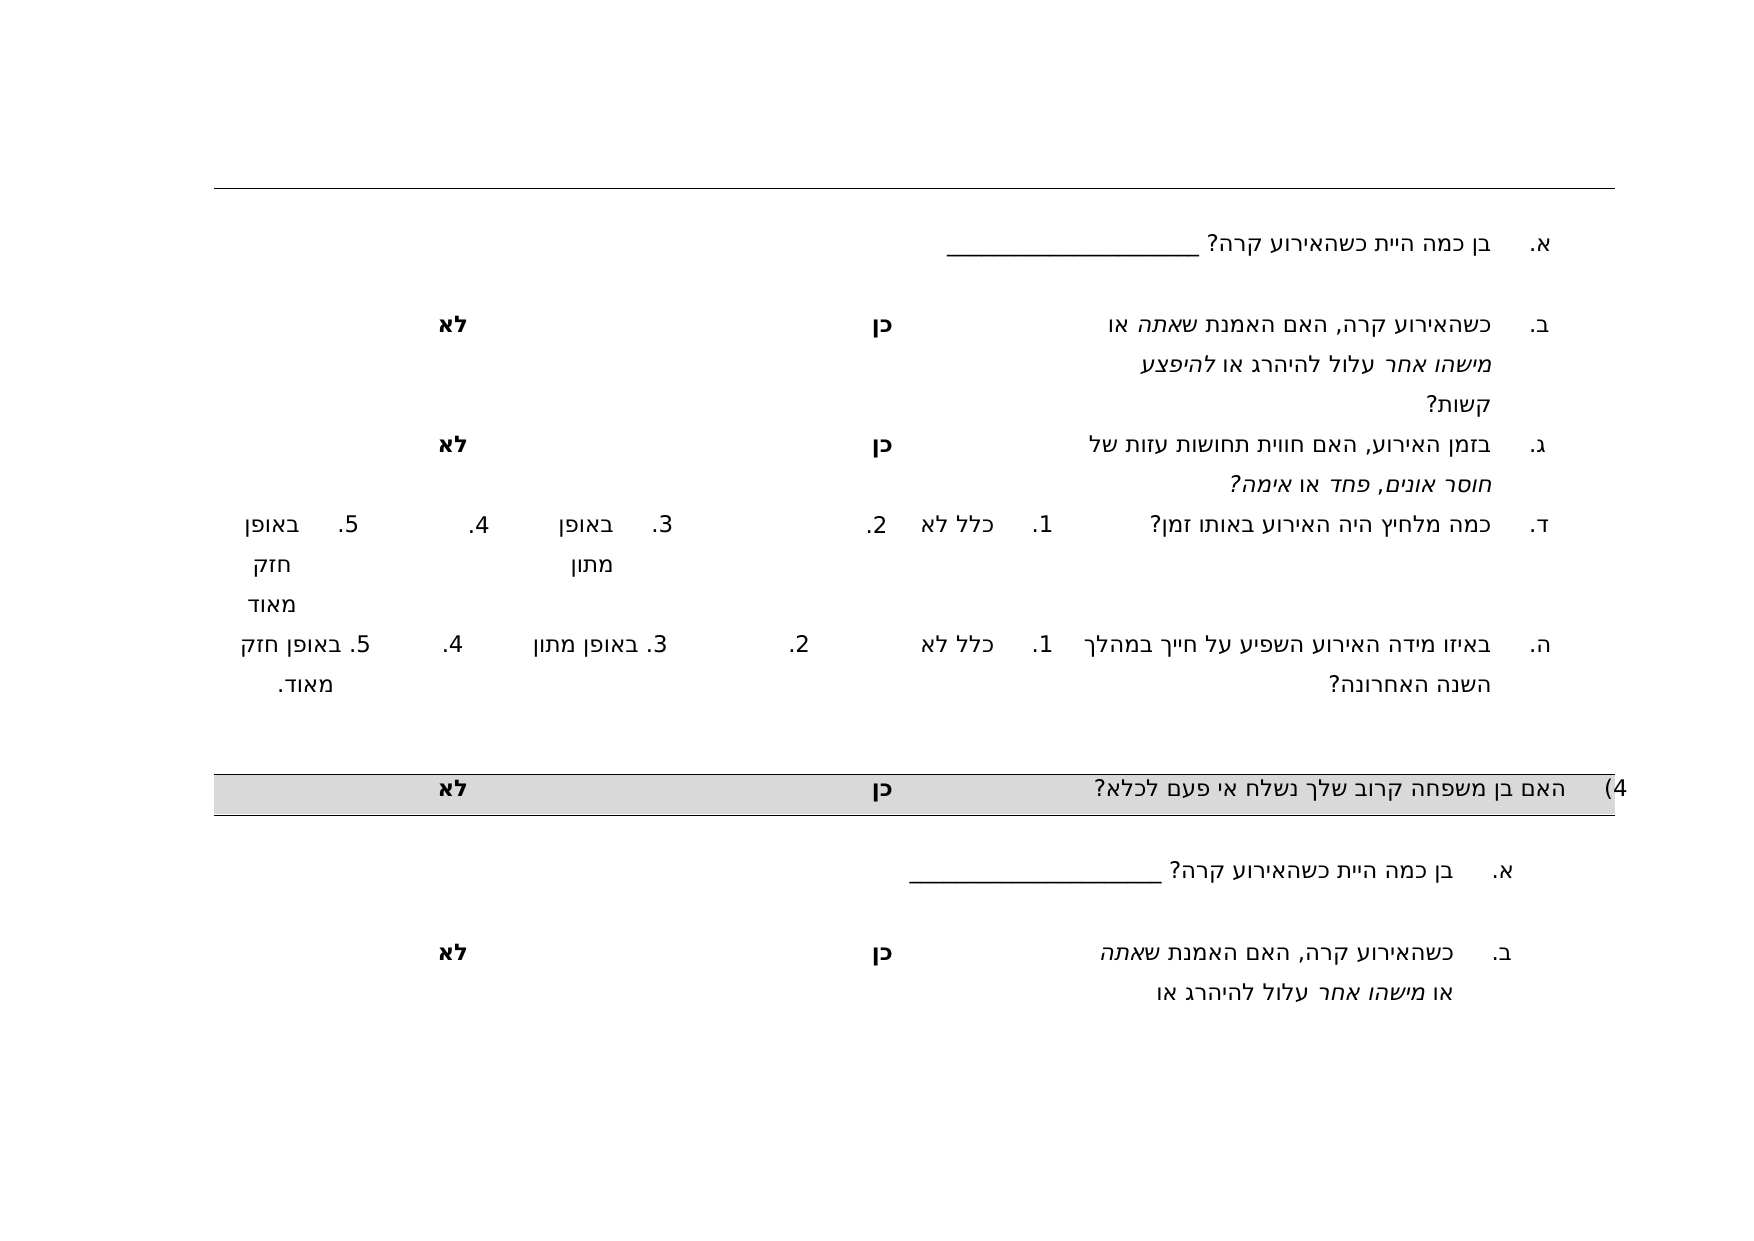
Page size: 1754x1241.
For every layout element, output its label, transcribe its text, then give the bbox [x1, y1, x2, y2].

table_cell 4. [397, 631, 508, 711]
table_header כן [692, 775, 1072, 814]
table_cell [397, 511, 508, 631]
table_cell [1072, 939, 1615, 1005]
table_cell לא [214, 431, 692, 511]
table_cell לא [214, 312, 692, 431]
table_cell באופן חזק מאוד [214, 511, 397, 631]
table_cell באיזו מידה האירוע השפיע על חייך במהלך השנה האחרונה? [1072, 631, 1615, 711]
table_cell 2. [692, 631, 906, 711]
table_cell בן כמה היית כשהאירוע קרה? ______________________ [214, 189, 1615, 312]
table_cell לא [214, 939, 692, 1005]
table_cell 3. באופן מתון [509, 631, 692, 711]
table_cell בן כמה היית כשהאירוע קרה? ______________________ [214, 816, 1615, 939]
table_cell כן [692, 312, 1072, 431]
table_cell כן [692, 939, 1072, 1005]
table_cell כלל לא [906, 511, 1072, 631]
table_header האם בן משפחה קרוב שלך נשלח אי פעם לכלא? [1072, 775, 1615, 814]
table_cell באופן מתון [509, 511, 692, 631]
table_header לא [214, 775, 692, 814]
table_cell [692, 511, 906, 631]
table_cell 5. באופן חזק מאוד. [214, 631, 397, 711]
table_cell בזמן האירוע, האם חווית תחושות עזות של חוסר אונים, פחד או אימה? [1072, 431, 1615, 511]
table_cell כלל לא [906, 631, 1072, 711]
table_cell כן [692, 431, 1072, 511]
table_cell כמה מלחיץ היה האירוע באותו זמן? [1072, 511, 1615, 631]
table_cell כשהאירוע קרה, האם האמנת שאתה או מישהו אחר עלול להיהרג או להיפצע קשות? [1072, 312, 1615, 431]
